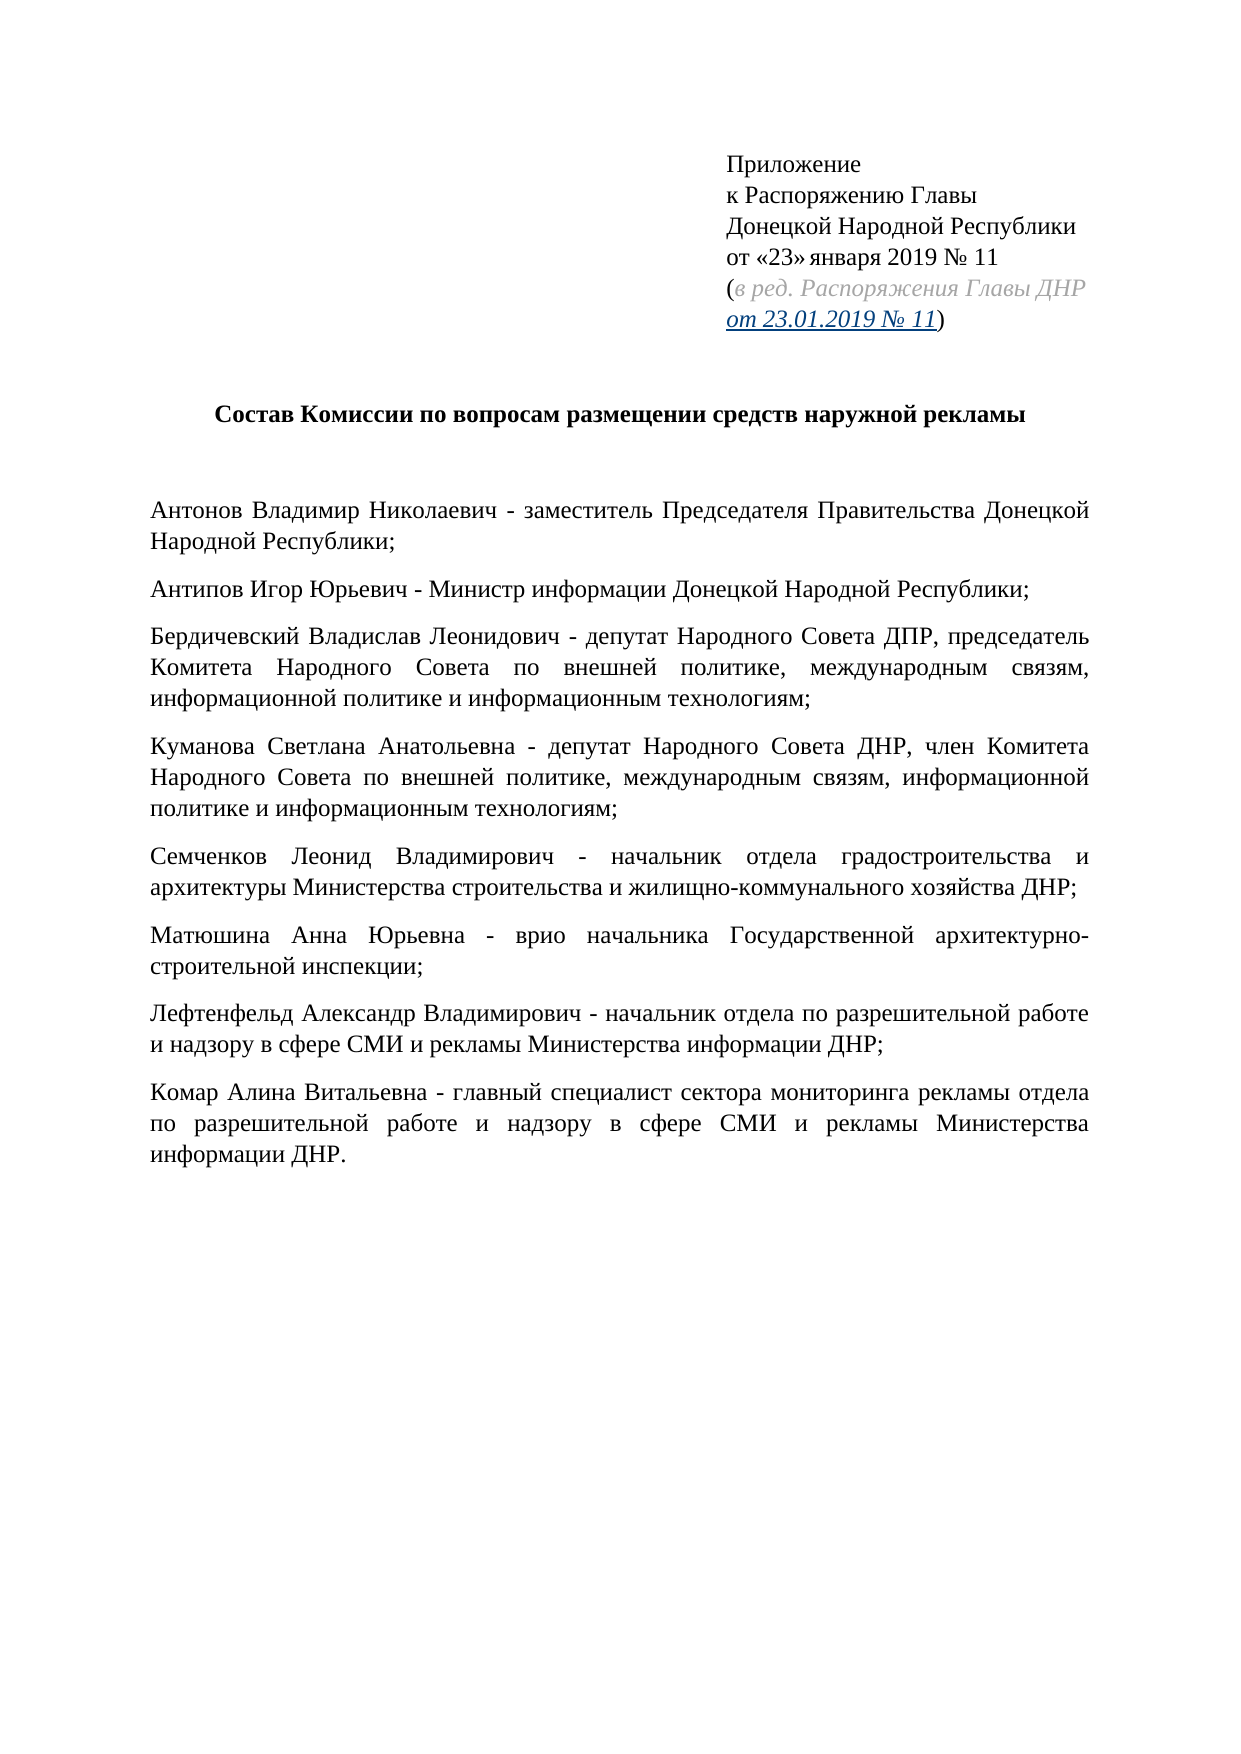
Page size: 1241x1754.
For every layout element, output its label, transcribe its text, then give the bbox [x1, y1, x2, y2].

text Семченков Леонид Владимирович - начальник отдела градостроительства и архитектуры Министерства строительства и жилищно-коммунального хозяйства ДНР; [150, 841, 1090, 901]
text Бердичевский Владислав Леонидович - депутат Народного Совета ДПР, председатель Комитета Народного Совета по внешней политике, международным связям, информационной политике и информационным технологиям; [150, 621, 1090, 712]
text Лефтенфельд Александр Владимирович - начальник отдела по разрешительной работе и надзору в сфере СМИ и рекламы Министерства информации ДНР; [150, 998, 1090, 1058]
text Приложение к Распоряжению Главы Донецкой Народной Республики от «23» января 2019 № 11 (в ред. Распоряжения Главы ДНР от 23.01.2019 № 11) [726, 149, 1090, 333]
text Комар Алина Витальевна - главный специалист сектора мониторинга рекламы отдела по разрешительной работе и надзору в сфере СМИ и рекламы Министерства информации ДНР. [150, 1077, 1090, 1168]
text Состав Комиссии по вопросам размещении средств наружной рекламы [150, 399, 1090, 428]
text Куманова Светлана Анатольевна - депутат Народного Совета ДНР, член Комитета Народного Совета по внешней политике, международным связям, информационной политике и информационным технологиям; [150, 731, 1090, 822]
text Антонов Владимир Николаевич - заместитель Председателя Правительства Донецкой Народной Республики; [150, 495, 1090, 555]
text Антипов Игор Юрьевич - Министр информации Донецкой Народной Республики; [150, 574, 1090, 602]
text Матюшина Анна Юрьевна - врио начальника Государственной архитектурно-строительной инспекции; [150, 920, 1090, 979]
